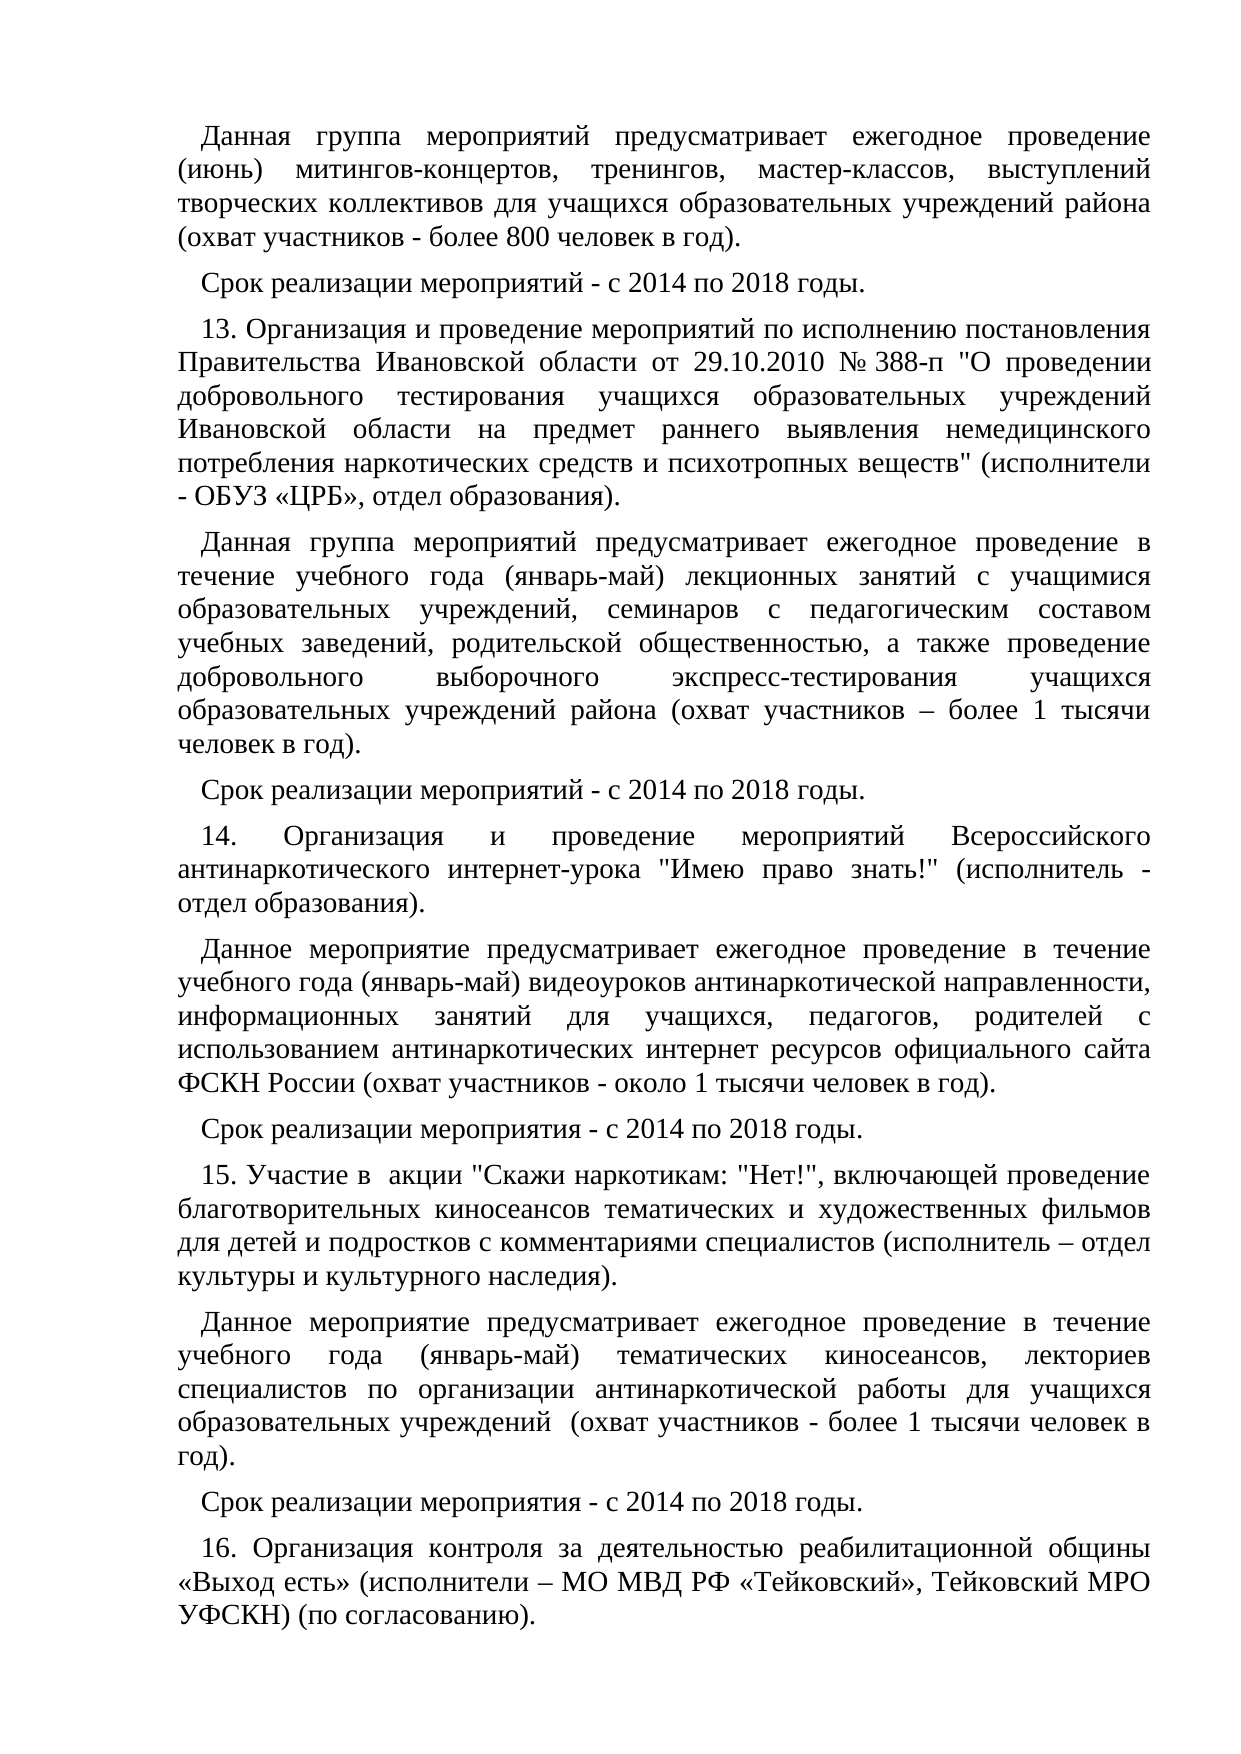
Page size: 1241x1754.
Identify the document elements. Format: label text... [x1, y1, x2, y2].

text Данное мероприятие предусматривает ежегодное проведение в течение учебного года (январь-май) видеоуроков антинаркотической направленности, информационных занятий для учащихся, педагогов, родителей с использованием антинаркотических интернет ресурсов официального сайта ФСКН России (охват участников - около 1 тысячи человек в год). [177, 931, 1152, 1099]
text 15. Участие в акции "Скажи наркотикам: "Нет!", включающей проведение благотворительных киносеансов тематических и художественных фильмов для детей и подростков с комментариями специалистов (исполнитель – отдел культуры и культурного наследия). [177, 1157, 1152, 1291]
text Данная группа мероприятий предусматривает ежегодное проведение в течение учебного года (январь-май) лекционных занятий с учащимися образовательных учреждений, семинаров с педагогическим составом учебных заведений, родительской общественностью, а также проведение добровольного выборочного экспресс-тестирования учащихся образовательных учреждений района (охват участников – более 1 тысячи человек в год). [177, 524, 1152, 759]
text Срок реализации мероприятия - с 2014 по 2018 годы. [177, 1484, 1152, 1518]
text Срок реализации мероприятий - с 2014 по 2018 годы. [177, 772, 1152, 805]
text 14. Организация и проведение мероприятий Всероссийского антинаркотического интернет-урока "Имею право знать!" (исполнитель - отдел образования). [177, 818, 1152, 918]
text Данная группа мероприятий предусматривает ежегодное проведение (июнь) митингов-концертов, тренингов, мастер-классов, выступлений творческих коллективов для учащихся образовательных учреждений района (охват участников - более 800 человек в год). [177, 118, 1152, 252]
text 13. Организация и проведение мероприятий по исполнению постановления Правительства Ивановской области от 29.10.2010 № 388-п "О проведении добровольного тестирования учащихся образовательных учреждений Ивановской области на предмет раннего выявления немедицинского потребления наркотических средств и психотропных веществ" (исполнители - ОБУЗ «ЦРБ», отдел образования). [177, 311, 1152, 512]
text Срок реализации мероприятий - с 2014 по 2018 годы. [177, 265, 1152, 298]
text 16. Организация контроля за деятельностью реабилитационной общины «Выход есть» (исполнители – МО МВД РФ «Тейковский», Тейковский МРО УФСКН) (по согласованию). [177, 1530, 1152, 1631]
text Данное мероприятие предусматривает ежегодное проведение в течение учебного года (январь-май) тематических киносеансов, лекториев специалистов по организации антинаркотической работы для учащихся образовательных учреждений (охват участников - более 1 тысячи человек в год). [177, 1304, 1152, 1472]
text Срок реализации мероприятия - с 2014 по 2018 годы. [177, 1111, 1152, 1145]
